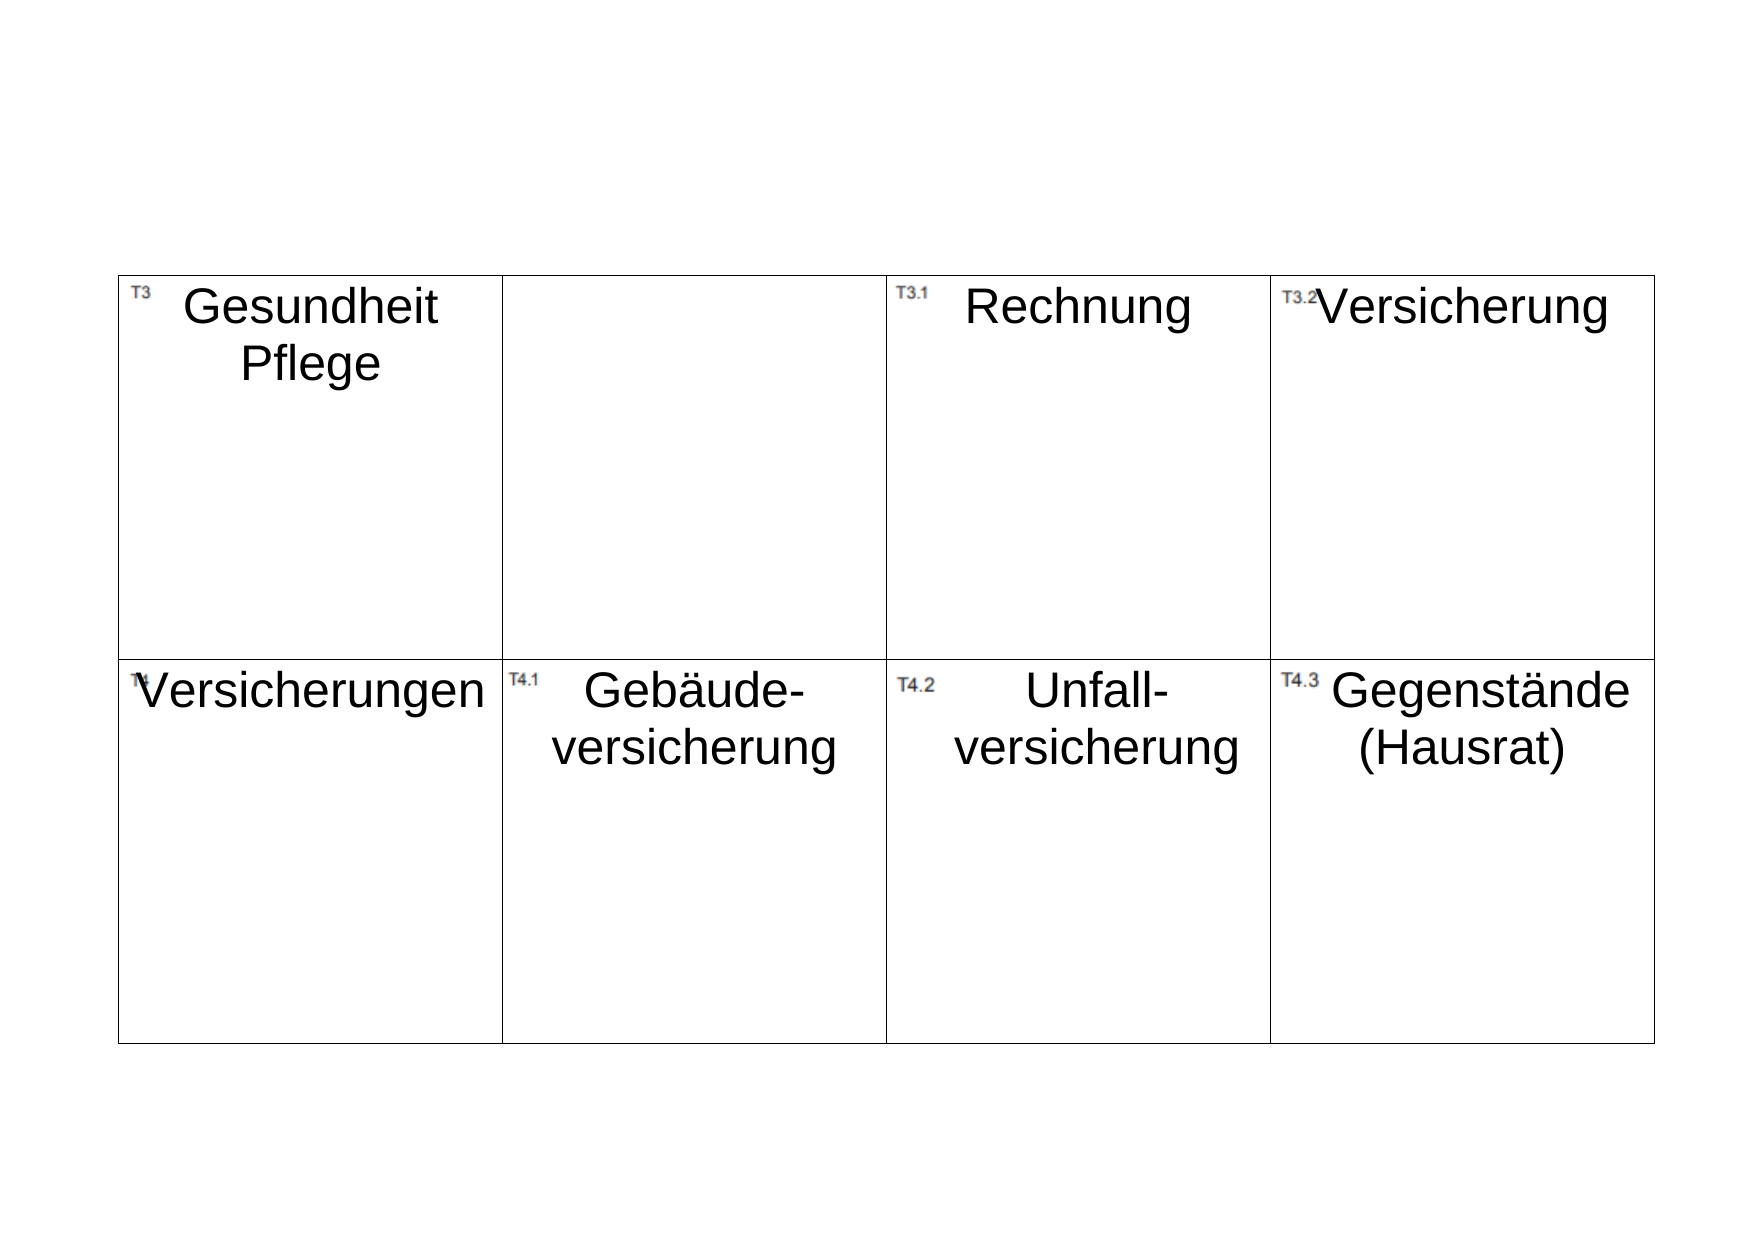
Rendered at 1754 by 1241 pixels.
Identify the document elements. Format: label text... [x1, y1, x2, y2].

table_header [503, 276, 886, 659]
table_cell Gebäude-versicherung [503, 660, 886, 1043]
table_header Versicherung [1271, 276, 1654, 659]
table_header Rechnung [887, 276, 1270, 659]
table_header Gesundheit Pflege [119, 276, 502, 659]
table_cell Gegenstände (Hausrat) [1271, 660, 1654, 1043]
table_cell Versicherungen [119, 660, 502, 1043]
table_cell Unfall-versicherung [887, 660, 1270, 1043]
